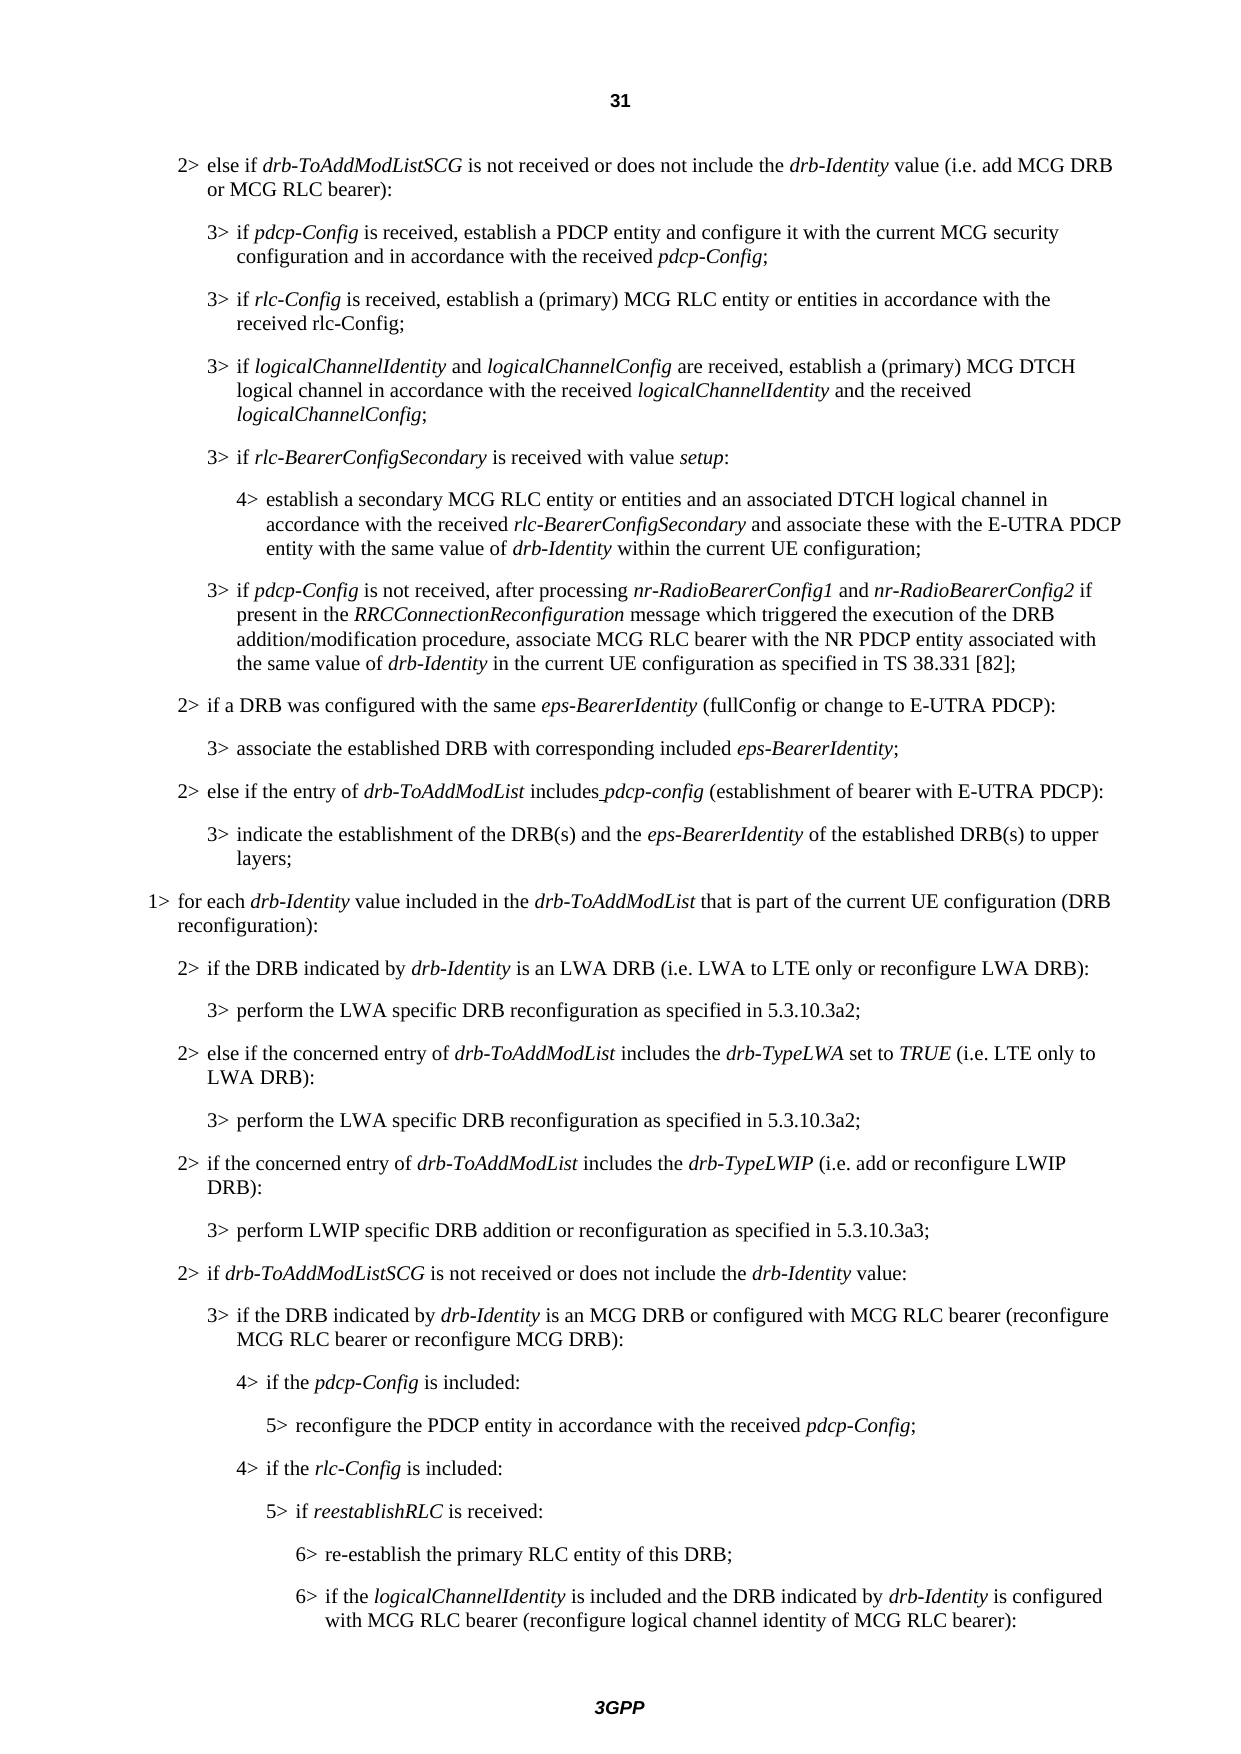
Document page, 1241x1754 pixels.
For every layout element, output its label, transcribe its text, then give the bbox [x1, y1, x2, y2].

text 5> reconfigure the PDCP entity in accordance with the received pdcp-Config; [266, 1413, 1122, 1437]
text 6> re-establish the primary RLC entity of this DRB; [295, 1541, 1122, 1566]
text 3> if the DRB indicated by drb-Identity is an MCG DRB or configured with MCG RLC bearer (reconfigure MCG RLC bearer or reconfigure MCG DRB): [207, 1303, 1122, 1351]
text 3> if rlc-BearerConfigSecondary is received with value setup: [207, 444, 1122, 469]
text 1> for each drb-Identity value included in the drb-ToAddModList that is part of the current UE configuration (DRB reconfiguration): [148, 889, 1122, 937]
text 2> if drb-ToAddModListSCG is not received or does not include the drb-Identity value: [177, 1261, 1122, 1284]
text 2> else if drb-ToAddModListSCG is not received or does not include the drb-Identity value (i.e. add MCG DRB or MCG RLC bearer): [177, 153, 1122, 201]
text 2> if the DRB indicated by drb-Identity is an LWA DRB (i.e. LWA to LTE only or reconfigure LWA DRB): [177, 956, 1122, 979]
text 3> if rlc-Config is received, establish a (primary) MCG RLC entity or entities in accordance with the received rlc-Config; [207, 287, 1122, 335]
text 3> perform LWIP specific DRB addition or reconfiguration as specified in 5.3.10.3a3; [207, 1218, 1122, 1242]
text 2> else if the entry of drb-ToAddModList includes pdcp-config (establishment of bearer with E-UTRA PDCP): [177, 779, 1122, 803]
text 3> if logicalChannelIdentity and logicalChannelConfig are received, establish a (primary) MCG DTCH logical channel in accordance with the received logicalChannelIdentity and the received logicalChannelConfig; [207, 354, 1122, 426]
text 3> perform the LWA specific DRB reconfiguration as specified in 5.3.10.3a2; [207, 998, 1122, 1022]
text 2> if a DRB was configured with the same eps-BearerIdentity (fullConfig or change to E-UTRA PDCP): [177, 693, 1122, 717]
text 2> if the concerned entry of drb-ToAddModList includes the drb-TypeLWIP (i.e. add or reconfigure LWIP DRB): [177, 1151, 1122, 1199]
text 6> if the logicalChannelIdentity is included and the DRB indicated by drb-Identity is configured with MCG RLC bearer (reconfigure logical channel identity of MCG RLC bearer): [295, 1584, 1122, 1632]
text 4> if the pdcp-Config is included: [236, 1370, 1122, 1394]
text 4> if the rlc-Config is included: [236, 1456, 1122, 1480]
text 2> else if the concerned entry of drb-ToAddModList includes the drb-TypeLWA set to TRUE (i.e. LTE only to LWA DRB): [177, 1041, 1122, 1089]
text 3> if pdcp-Config is not received, after processing nr-RadioBearerConfig1 and nr-RadioBearerConfig2 if present in the RRCConnectionReconfiguration message which triggered the execution of the DRB addition/modification procedure, associate MCG RLC bearer with the NR PDCP entity associated with the same value of drb-Identity in the current UE configuration as specified in TS 38.331 [82]; [207, 578, 1122, 674]
text 3> if pdcp-Config is received, establish a PDCP entity and configure it with the current MCG security configuration and in accordance with the received pdcp-Config; [207, 220, 1122, 268]
text 3> indicate the establishment of the DRB(s) and the eps-BearerIdentity of the established DRB(s) to upper layers; [207, 822, 1122, 870]
text 5> if reestablishRLC is received: [266, 1499, 1122, 1523]
text 4> establish a secondary MCG RLC entity or entities and an associated DTCH logical channel in accordance with the received rlc-BearerConfigSecondary and associate these with the E-UTRA PDCP entity with the same value of drb-Identity within the current UE configuration; [236, 487, 1122, 559]
text 3> perform the LWA specific DRB reconfiguration as specified in 5.3.10.3a2; [207, 1108, 1122, 1132]
text 3> associate the established DRB with corresponding included eps-BearerIdentity; [207, 736, 1122, 760]
